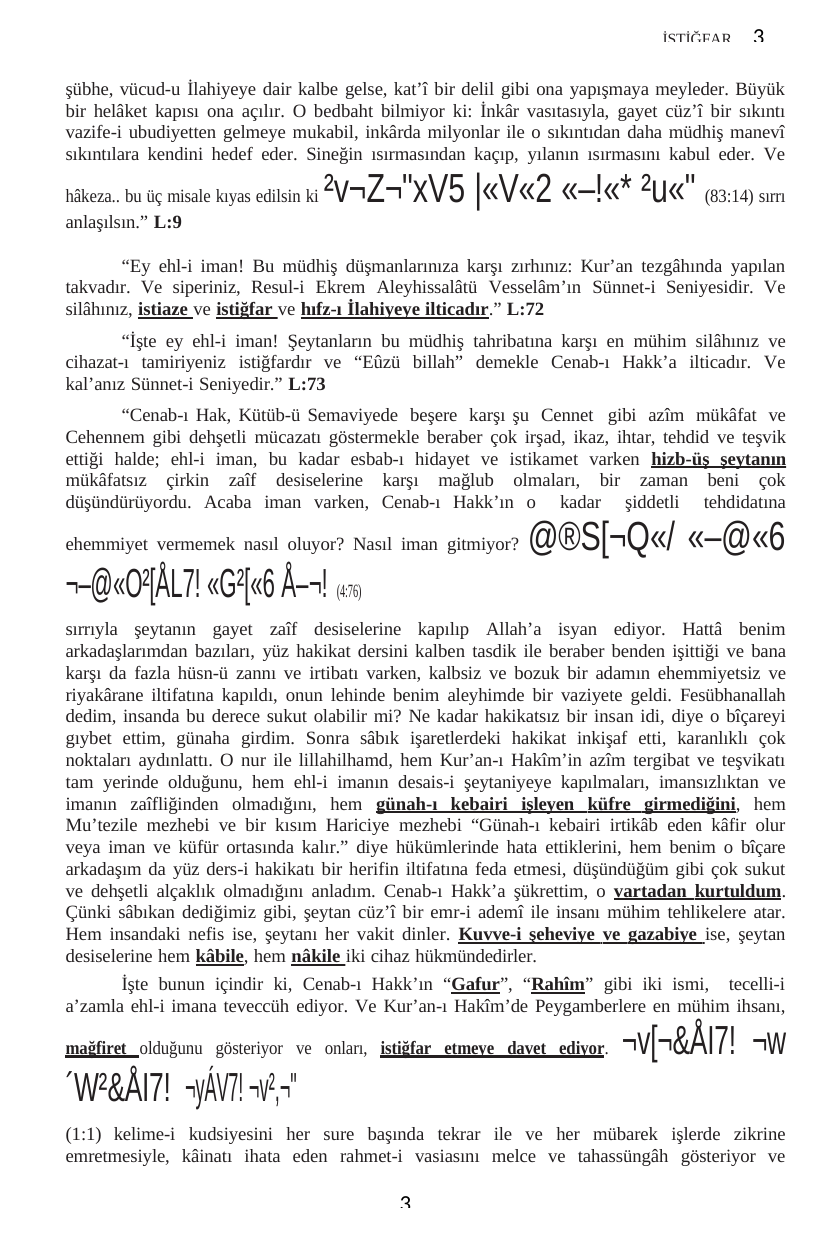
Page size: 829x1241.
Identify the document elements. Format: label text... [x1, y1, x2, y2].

text sırrıyla şeytanın gayet zaîf desiselerine kapılıp Allah’a isyan ediyor. Hattâ benim arkadaşlarımdan bazıları, yüz hakikat dersini kalben tasdik ile beraber benden işittiği ve bana karşı da fazla hüsn-ü zannı ve irtibatı varken, kalbsiz ve bozuk bir adamın ehemmiyetsiz ve riyakârane iltifatına kapıldı, onun lehinde benim aleyhimde bir vaziyete geldi. Fesübhanallah dedim, insanda bu derece sukut olabilir mi? Ne kadar hakikatsız bir insan idi, diye o bîçareyi gıybet ettim, günaha girdim. Sonra sâbık işaretlerdeki hakikat inkişaf etti, karanlıklı çok noktaları aydınlattı. O nur ile lillahilhamd, hem Kur’an-ı Hakîm’in azîm tergibat ve teşvikatı tam yerinde olduğunu, hem ehl-i imanın desais-i şeytaniyeye kapılmaları, imansızlıktan ve imanın zaîfliğinden olmadığını, hem günah-ı kebairi işleyen küfre girmediğini, hem Mu’tezile mezhebi ve bir kısım Hariciye mezhebi “Günah-ı kebairi irtikâb eden kâfir olur veya iman ve küfür ortasında kalır.” diye hükümlerinde hata ettiklerini, hem benim o bîçare arkadaşım da yüz ders-i hakikatı bir herifin iltifatına feda etmesi, düşündüğüm gibi çok sukut ve dehşetli alçaklık olmadığını anladım. Cenab-ı Hakk’a şükrettim, o vartadan kurtuldum. Çünki sâbıkan dediğimiz gibi, şeytan cüz’î bir emr-i ademî ile insanı mühim tehlikelere atar. Hem insandaki nefis ise, şeytanı her vakit dinler. Kuvve-i şeheviye ve gazabiye ise, şeytan desiselerine hem kâbile, hem nâkile iki cihaz hükmündedirler. [65, 618, 786, 966]
text İşte bunun içindir ki, Cenab-ı Hakk’ın “Gafur”, “Rahîm” gibi iki ismi, tecelli-i a’zamla ehl-i imana teveccüh ediyor. Ve Kur’an-ı Hakîm’de Peygamberlere en mühim ihsanı, mağfiret olduğunu gösteriyor ve onları, istiğfar etmeye davet ediyor. ¬v[¬&ÅI7! ¬w´W²&ÅI7! ¬yÁV7! ¬v²,¬" [65, 973, 786, 1110]
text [65, 1123, 786, 1166]
text “Cenab-ı Hak, Kütüb-ü Semaviyede beşere karşı şu Cennet gibi azîm mükâfat ve Cehennem gibi dehşetli mücazatı göstermekle beraber çok irşad, ikaz, ihtar, tehdid ve teşvik ettiği halde; ehl-i iman, bu kadar esbab-ı hidayet ve istikamet varken hizb-üş şeytanın mükâfatsız çirkin zaîf desiselerine karşı mağlub olmaları, bir zaman beni çok düşündürüyordu. Acaba iman varken, Cenab-ı Hakk’ın o kadar şiddetli tehdidatına ehemmiyet vermemek nasıl oluyor? Nasıl iman gitmiyor? @®S[¬Q«/ «–@«6 ¬–@«O²[ÅL7! «G²[«6 Å–¬! (4:76) [65, 404, 786, 606]
text “İşte ey ehl-i iman! Şeytanların bu müdhiş tahribatına karşı en mühim silâhınız ve cihazat-ı tamiriyeniz istiğfardır ve “Eûzü billah” demekle Cenab-ı Hakk’a ilticadır. Ve kal’anız Sünnet-i Seniyedir.” L:73 [65, 329, 786, 394]
text şübhe, vücud-u İlahiyeye dair kalbe gelse, kat’î bir delil gibi ona yapışmaya meyleder. Büyük bir helâket kapısı ona açılır. O bedbaht bilmiyor ki: İnkâr vasıtasıyla, gayet cüz’î bir sıkıntı vazife-i ubudiyetten gelmeye mukabil, inkârda milyonlar ile o sıkıntıdan daha müdhiş manevî sıkıntılara kendini hedef eder. Sineğin ısırmasından kaçıp, yılanın ısırmasını kabul eder. Ve hâkeza.. bu üç misale kıyas edilsin ki ²v¬Z¬"x­V­5 |«V«2 «–!«* ²u«" (83:14) sırrı anlaşılsın.” L:9 [65, 78, 786, 233]
text “Ey ehl-i iman! Bu müdhiş düşmanlarınıza karşı zırhınız: Kur’an tezgâhında yapılan takvadır. Ve siperiniz, Resul-i Ekrem Aleyhissalâtü Vesselâm’ın Sünnet-i Seniyesidir. Ve silâhınız, istiaze ve istiğfar ve hıfz-ı İlahiyeye ilticadır.” L:72 [65, 255, 786, 320]
